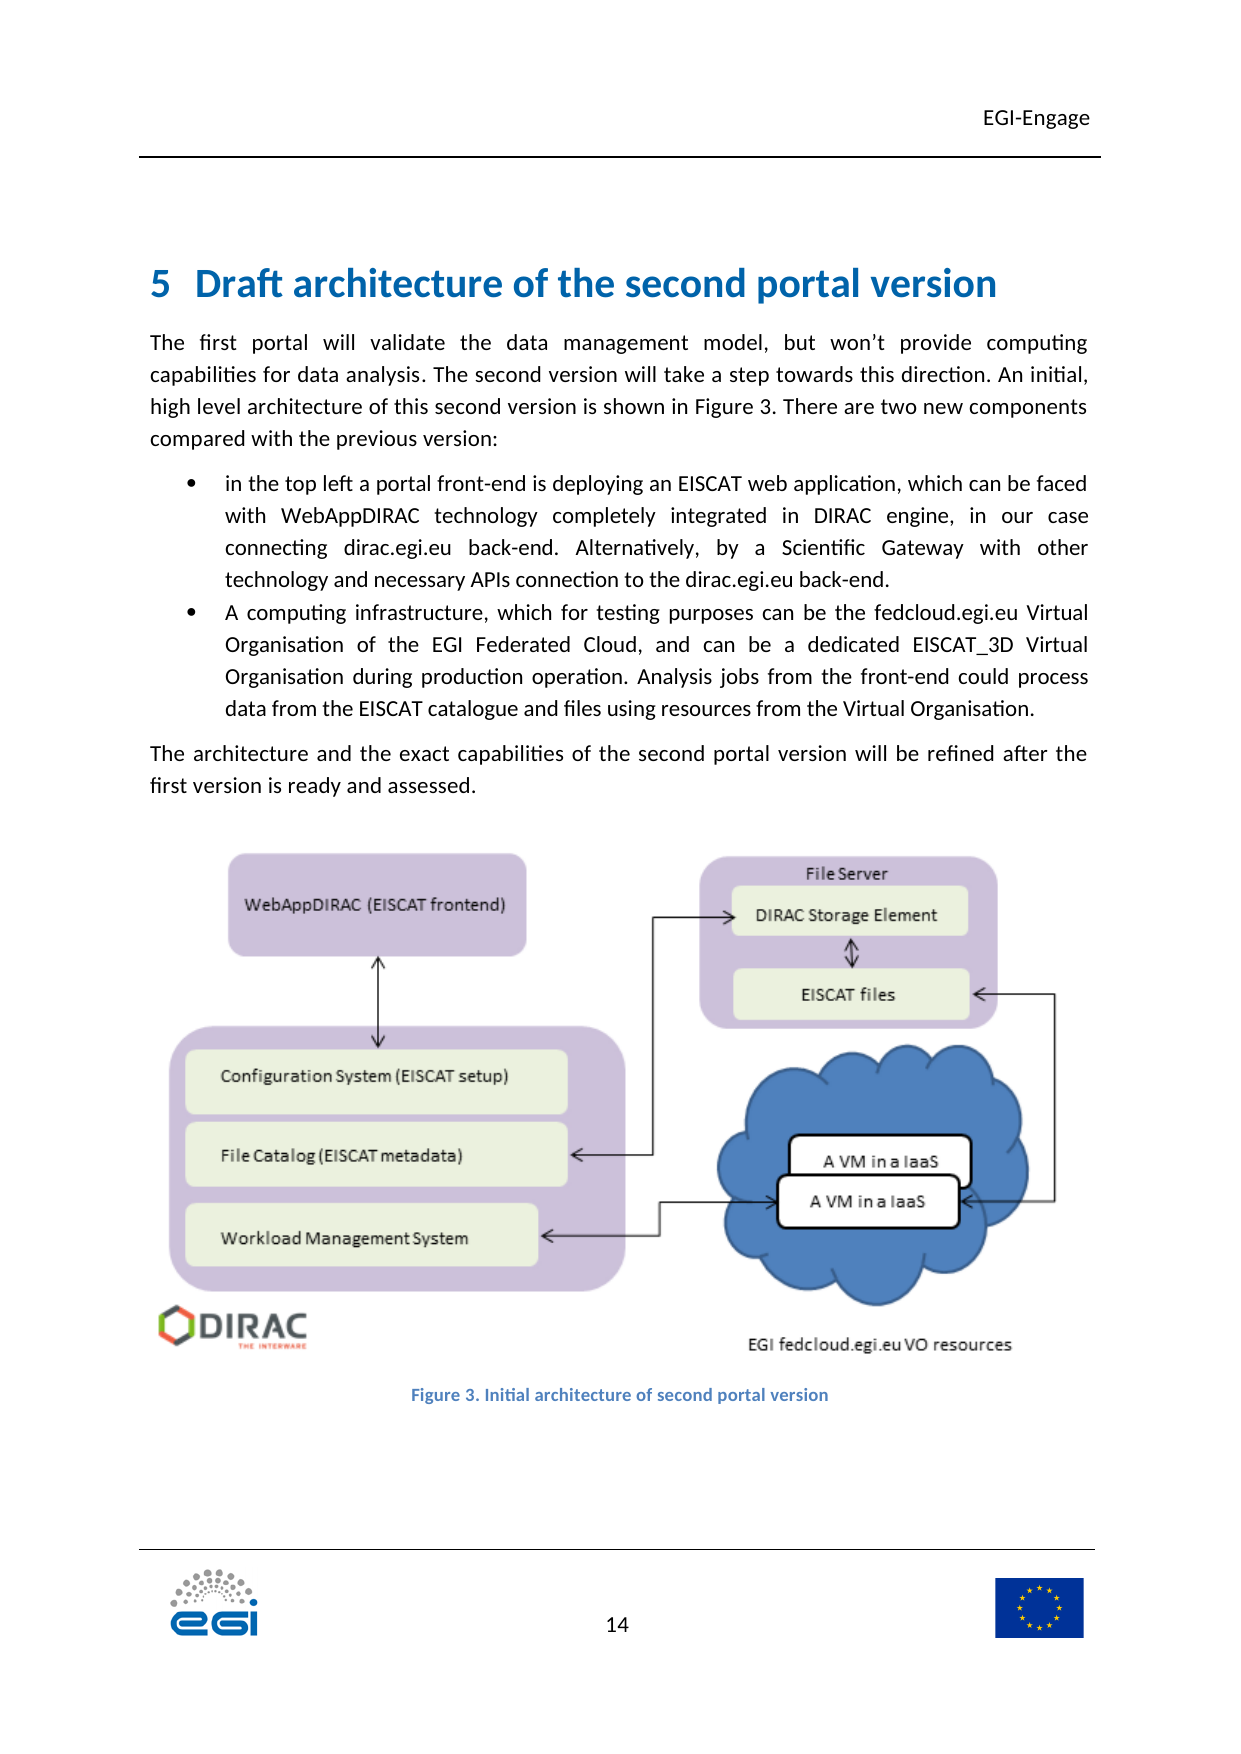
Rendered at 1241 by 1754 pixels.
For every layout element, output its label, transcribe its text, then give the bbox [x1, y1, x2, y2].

text Figure 3. Initial architecture of second portal version [150, 1383, 1090, 1406]
list A computing infrastructure, which for testing purposes can be the fedcloud.egi.eu Virtual Organisation of the EGI Federated Cloud, and can be a dedicated EISCAT_3D Virtual Organisation during production operation. Analysis jobs from the front-end could process data from the EISCAT catalogue and files using resources from the Virtual Organisation. [187, 598, 1090, 722]
picture [150, 815, 1091, 1367]
text The first portal will validate the data management model, but won’t provide computing capabilities for data analysis. The second version will take a step towards this direction. An initial, high level architecture of this second version is shown in Figure 3. There are two new components compared with the previous version: [150, 328, 1090, 452]
list in the top left a portal front-end is deploying an EISCAT web application, which can be faced with WebAppDIRAC technology completely integrated in DIRAC engine, in our case connecting dirac.egi.eu back-end. Alternatively, by a Scientific Gateway with other technology and necessary APIs connection to the dirac.egi.eu back-end. [187, 469, 1090, 593]
picture [150, 1567, 276, 1638]
text The architecture and the exact capabilities of the second portal version will be refined after the first version is ready and assessed. [150, 739, 1090, 799]
picture [995, 1578, 1084, 1638]
subtitle Draft architecture of the second portal version [150, 257, 1090, 308]
